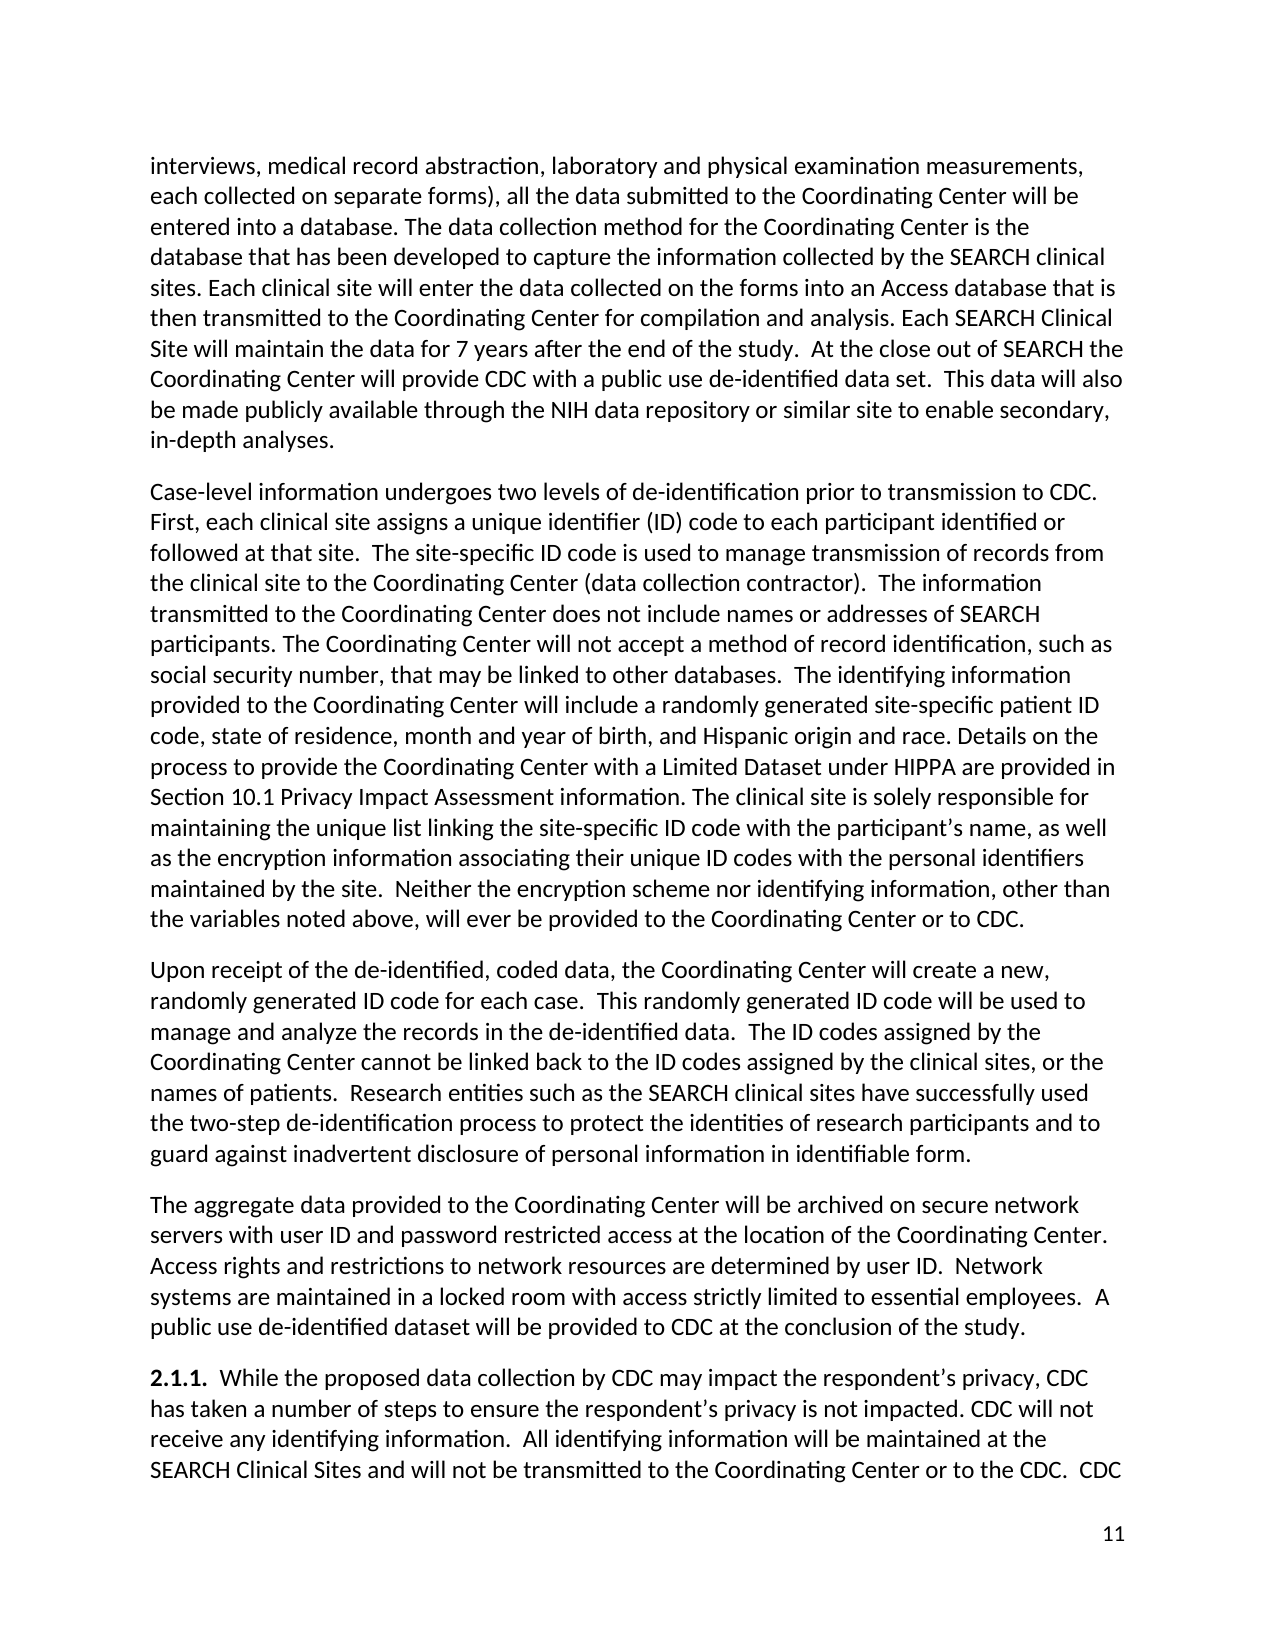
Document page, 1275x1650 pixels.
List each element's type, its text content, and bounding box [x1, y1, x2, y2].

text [150, 150, 1125, 455]
text Case-level information undergoes two levels of de-identification prior to transmission to CDC. First, each clinical site assigns a unique identifier (ID) code to each participant identified or followed at that site. The site-specific ID code is used to manage transmission of records from the clinical site to the Coordinating Center (data collection contractor). The information transmitted to the Coordinating Center does not include names or addresses of SEARCH participants. The Coordinating Center will not accept a method of record identification, such as social security number, that may be linked to other databases. The identifying information provided to the Coordinating Center will include a randomly generated site-specific patient ID code, state of residence, month and year of birth, and Hispanic origin and race. Details on the process to provide the Coordinating Center with a Limited Dataset under HIPPA are provided in Section 10.1 Privacy Impact Assessment information. The clinical site is solely responsible for maintaining the unique list linking the site-specific ID code with the participant’s name, as well as the encryption information associating their unique ID codes with the personal identifiers maintained by the site. Neither the encryption scheme nor identifying information, other than the variables noted above, will ever be provided to the Coordinating Center or to CDC. [150, 476, 1125, 934]
text Upon receipt of the de-identified, coded data, the Coordinating Center will create a new, randomly generated ID code for each case. This randomly generated ID code will be used to manage and analyze the records in the de-identified data. The ID codes assigned by the Coordinating Center cannot be linked back to the ID codes assigned by the clinical sites, or the names of patients. Research entities such as the SEARCH clinical sites have successfully used the two-step de-identification process to protect the identities of research participants and to guard against inadvertent disclosure of personal information in identifiable form. [150, 955, 1125, 1168]
text The aggregate data provided to the Coordinating Center will be archived on secure network servers with user ID and password restricted access at the location of the Coordinating Center. Access rights and restrictions to network resources are determined by user ID. Network systems are maintained in a locked room with access strictly limited to essential employees. A public use de-identified dataset will be provided to CDC at the conclusion of the study. [150, 1189, 1125, 1342]
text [150, 1363, 1125, 1485]
